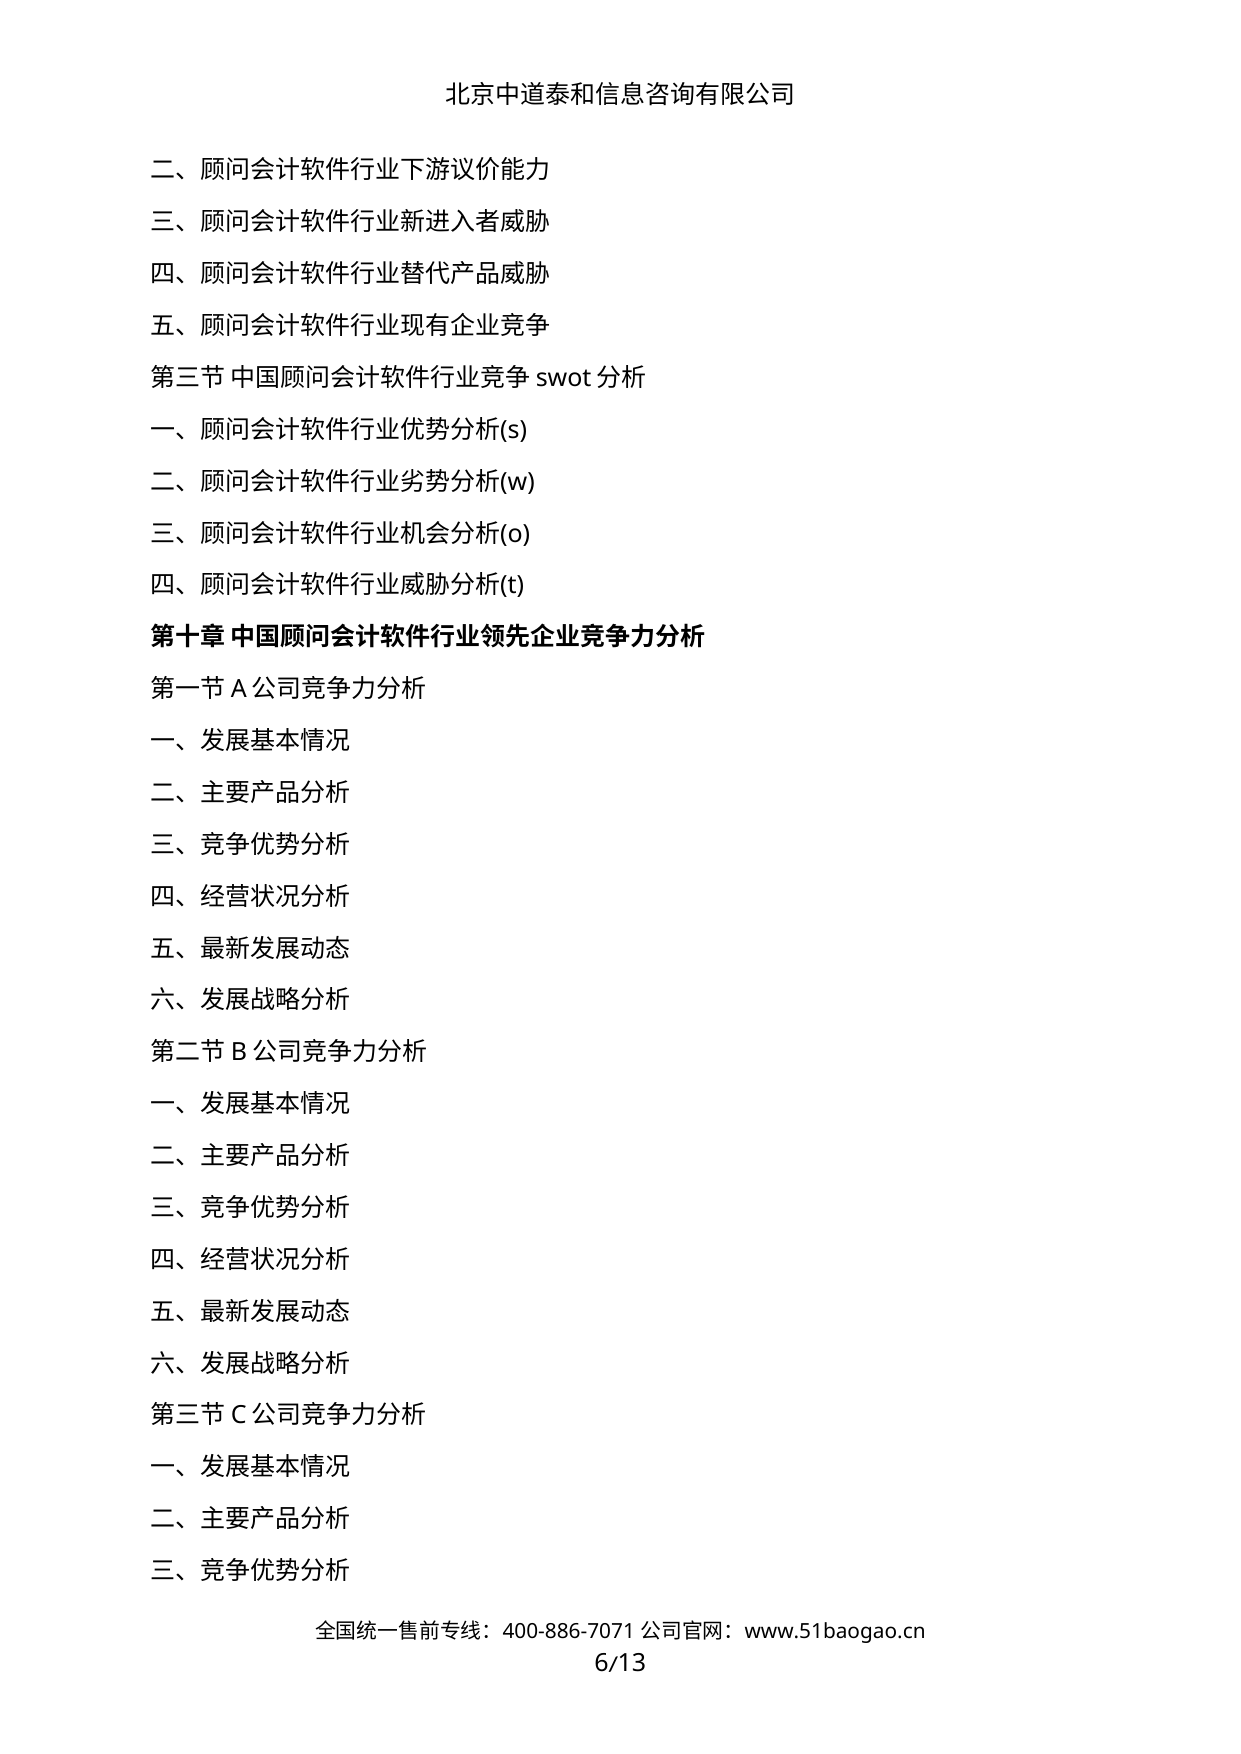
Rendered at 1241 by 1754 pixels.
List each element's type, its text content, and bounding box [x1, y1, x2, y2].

text 第三节 中国顾问会计软件行业竞争swot分析 [150, 357, 1090, 394]
text 三、顾问会计软件行业机会分析(o) [150, 513, 1090, 549]
text 四、经营状况分析 [150, 1239, 1090, 1276]
text 四、顾问会计软件行业威胁分析(t) [150, 565, 1090, 601]
text 一、发展基本情况 [150, 721, 1090, 757]
text 第十章 中国顾问会计软件行业领先企业竞争力分析 [150, 617, 1090, 653]
text 一、顾问会计软件行业优势分析(s) [150, 409, 1090, 446]
text 五、最新发展动态 [150, 1291, 1090, 1327]
text 二、顾问会计软件行业下游议价能力 [150, 150, 1090, 186]
text 四、经营状况分析 [150, 876, 1090, 912]
text 二、主要产品分析 [150, 772, 1090, 809]
text 第三节 C公司竞争力分析 [150, 1395, 1090, 1431]
text 五、顾问会计软件行业现有企业竞争 [150, 306, 1090, 342]
text 六、发展战略分析 [150, 980, 1090, 1016]
text 二、主要产品分析 [150, 1499, 1090, 1535]
text 四、顾问会计软件行业替代产品威胁 [150, 254, 1090, 290]
text 三、顾问会计软件行业新进入者威胁 [150, 202, 1090, 238]
text 三、竞争优势分析 [150, 824, 1090, 861]
text 三、竞争优势分析 [150, 1187, 1090, 1224]
text 第二节 B公司竞争力分析 [150, 1032, 1090, 1068]
text 三、竞争优势分析 [150, 1551, 1090, 1587]
text 二、顾问会计软件行业劣势分析(w) [150, 461, 1090, 497]
text 五、最新发展动态 [150, 928, 1090, 964]
text 六、发展战略分析 [150, 1343, 1090, 1379]
text 第一节 A公司竞争力分析 [150, 669, 1090, 705]
text 一、发展基本情况 [150, 1447, 1090, 1483]
text 一、发展基本情况 [150, 1084, 1090, 1120]
text 二、主要产品分析 [150, 1136, 1090, 1172]
